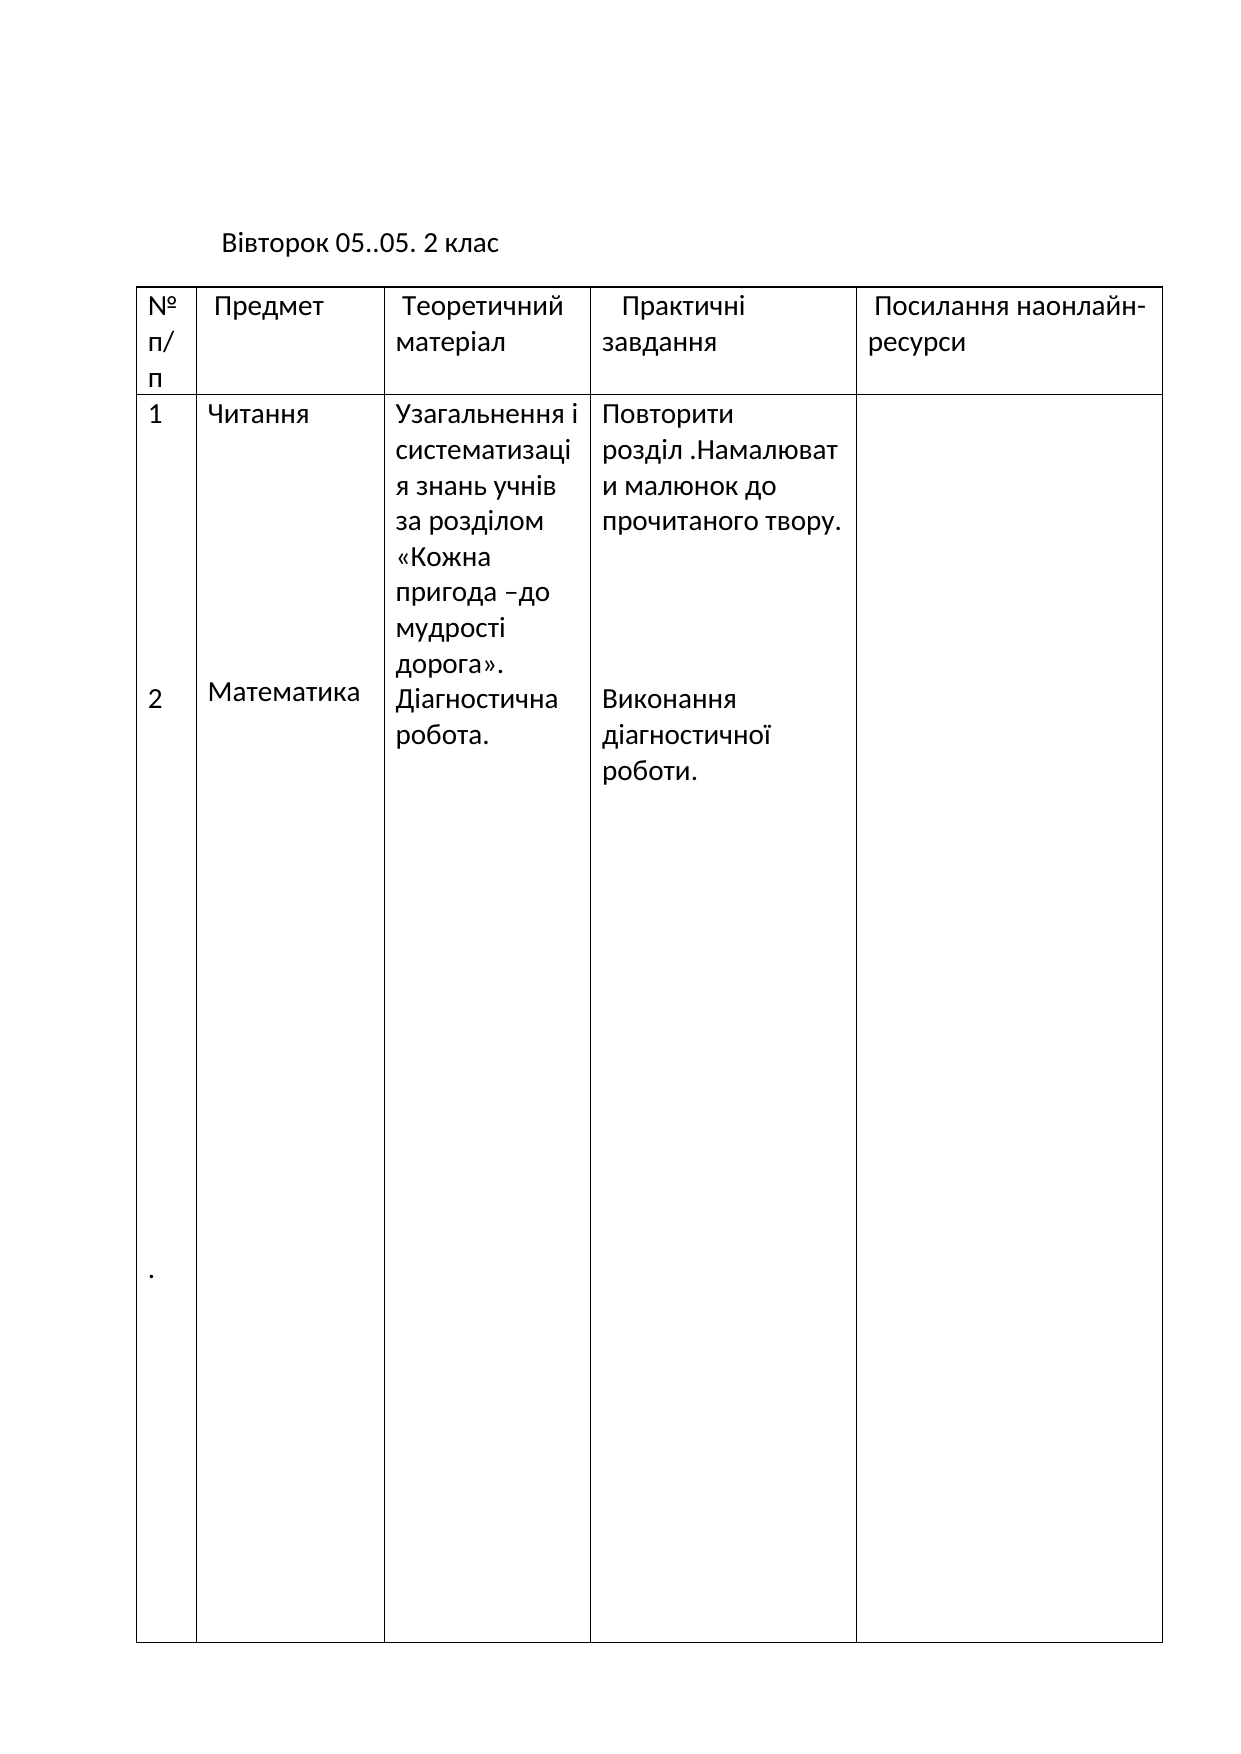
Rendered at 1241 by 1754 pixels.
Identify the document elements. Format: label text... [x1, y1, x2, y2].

table_header Посилання наонлайн-ресурси [857, 288, 1162, 394]
table_cell Читання Математика [197, 395, 384, 1642]
table_header Теоретичний матеріал [385, 288, 590, 394]
table_header Предмет [197, 288, 384, 394]
table_cell [857, 395, 1162, 1642]
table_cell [385, 395, 590, 1642]
table_cell 1 2 . [137, 395, 196, 1642]
table_header № п/п [137, 288, 196, 394]
text Вівторок 05..05. 2 клас [148, 150, 1152, 260]
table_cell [591, 395, 856, 1642]
table_header Практичні завдання [591, 288, 856, 394]
